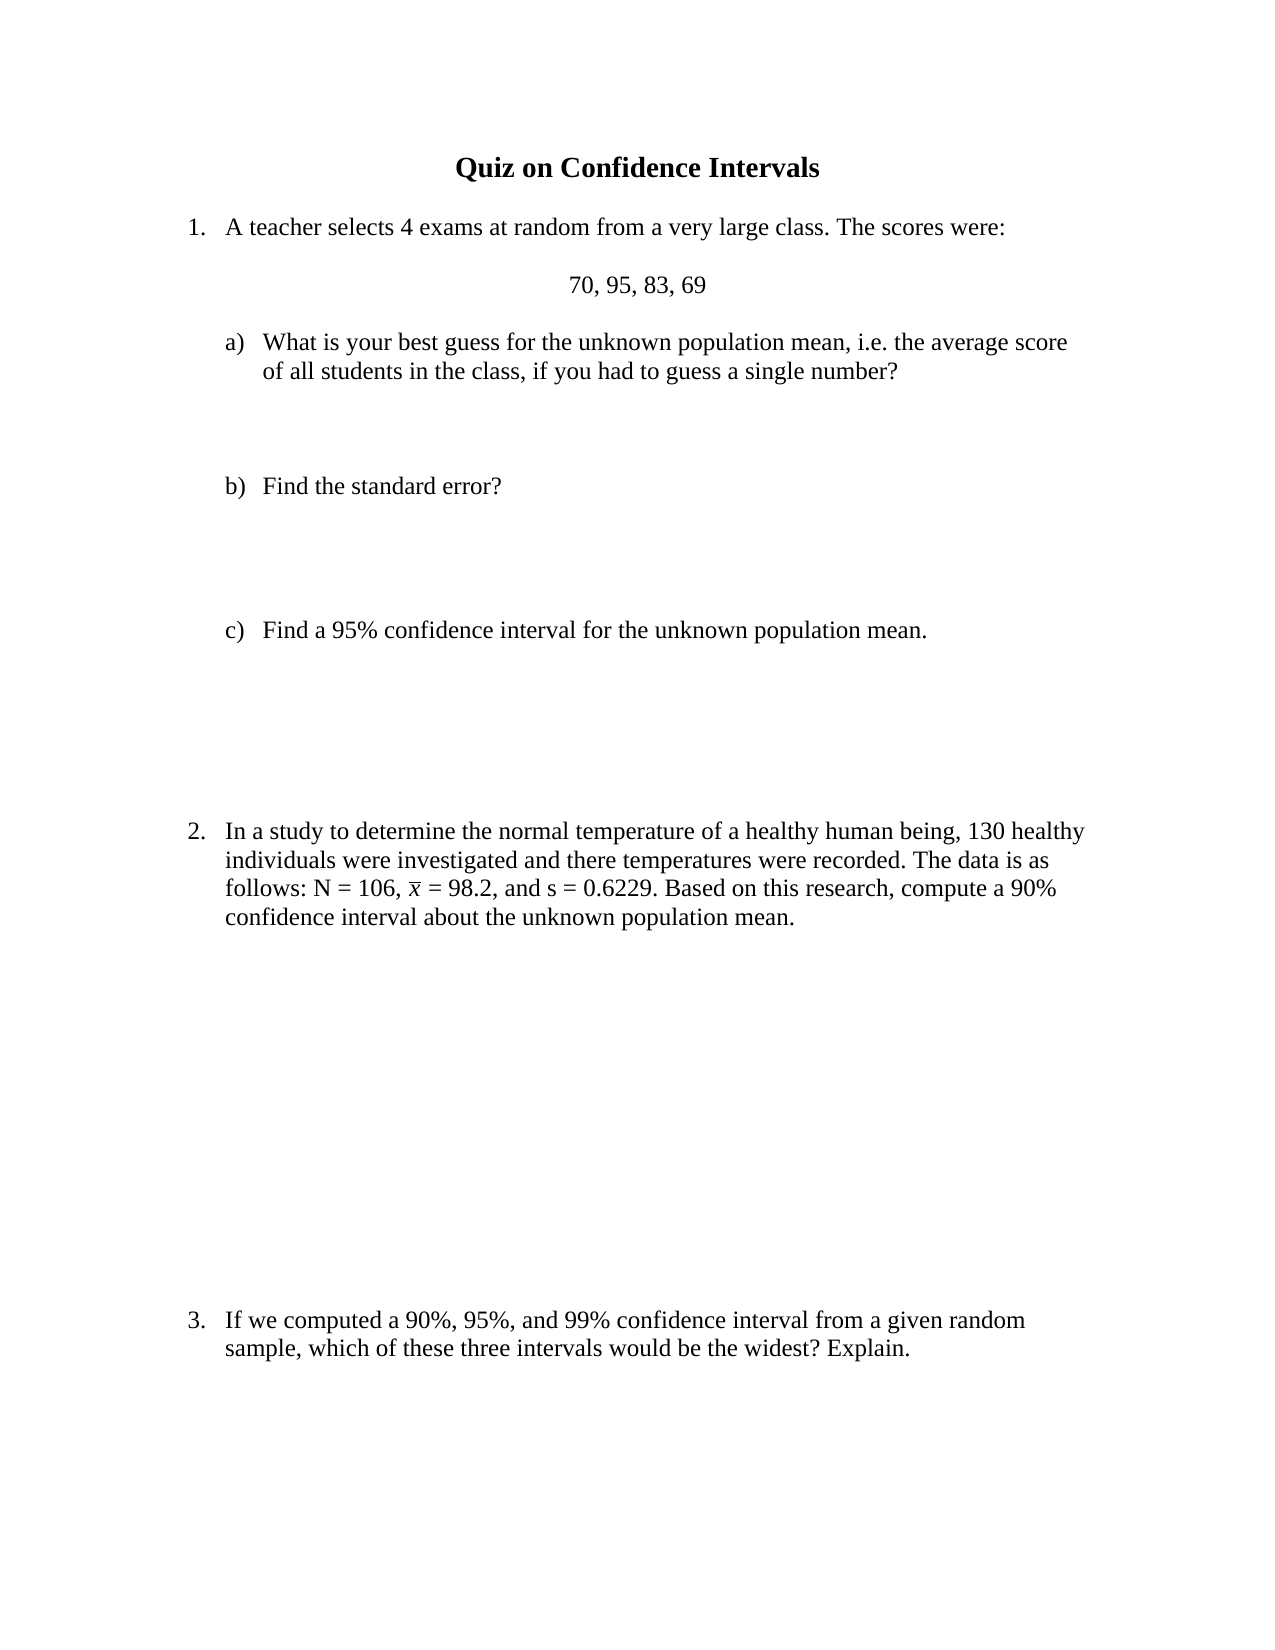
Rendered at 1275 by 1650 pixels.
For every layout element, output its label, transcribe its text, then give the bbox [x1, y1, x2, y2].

text Quiz on Confidence Intervals [187, 150, 1087, 183]
text 1. A teacher selects 4 exams at random from a very large class. The scores were: [187, 212, 1087, 241]
list What is your best guess for the unknown population mean, i.e. the average score of all students in the class, if you had to guess a single number? [225, 327, 1087, 385]
text 2. In a study to determine the normal temperature of a healthy human being, 130 healthy individuals were investigated and there temperatures were recorded. The data is as follows: N = 106, = 98.2, and s = 0.6229. Based on this research, compute a 90% confidence interval about the unknown population mean. [187, 816, 1087, 931]
text 70, 95, 83, 69 [187, 270, 1087, 298]
list Find a 95% confidence interval for the unknown population mean. [225, 615, 1087, 643]
text 3. If we computed a 90%, 95%, and 99% confidence interval from a given random sample, which of these three intervals would be the widest? Explain. [187, 1305, 1087, 1362]
list Find the standard error? [225, 471, 1087, 500]
